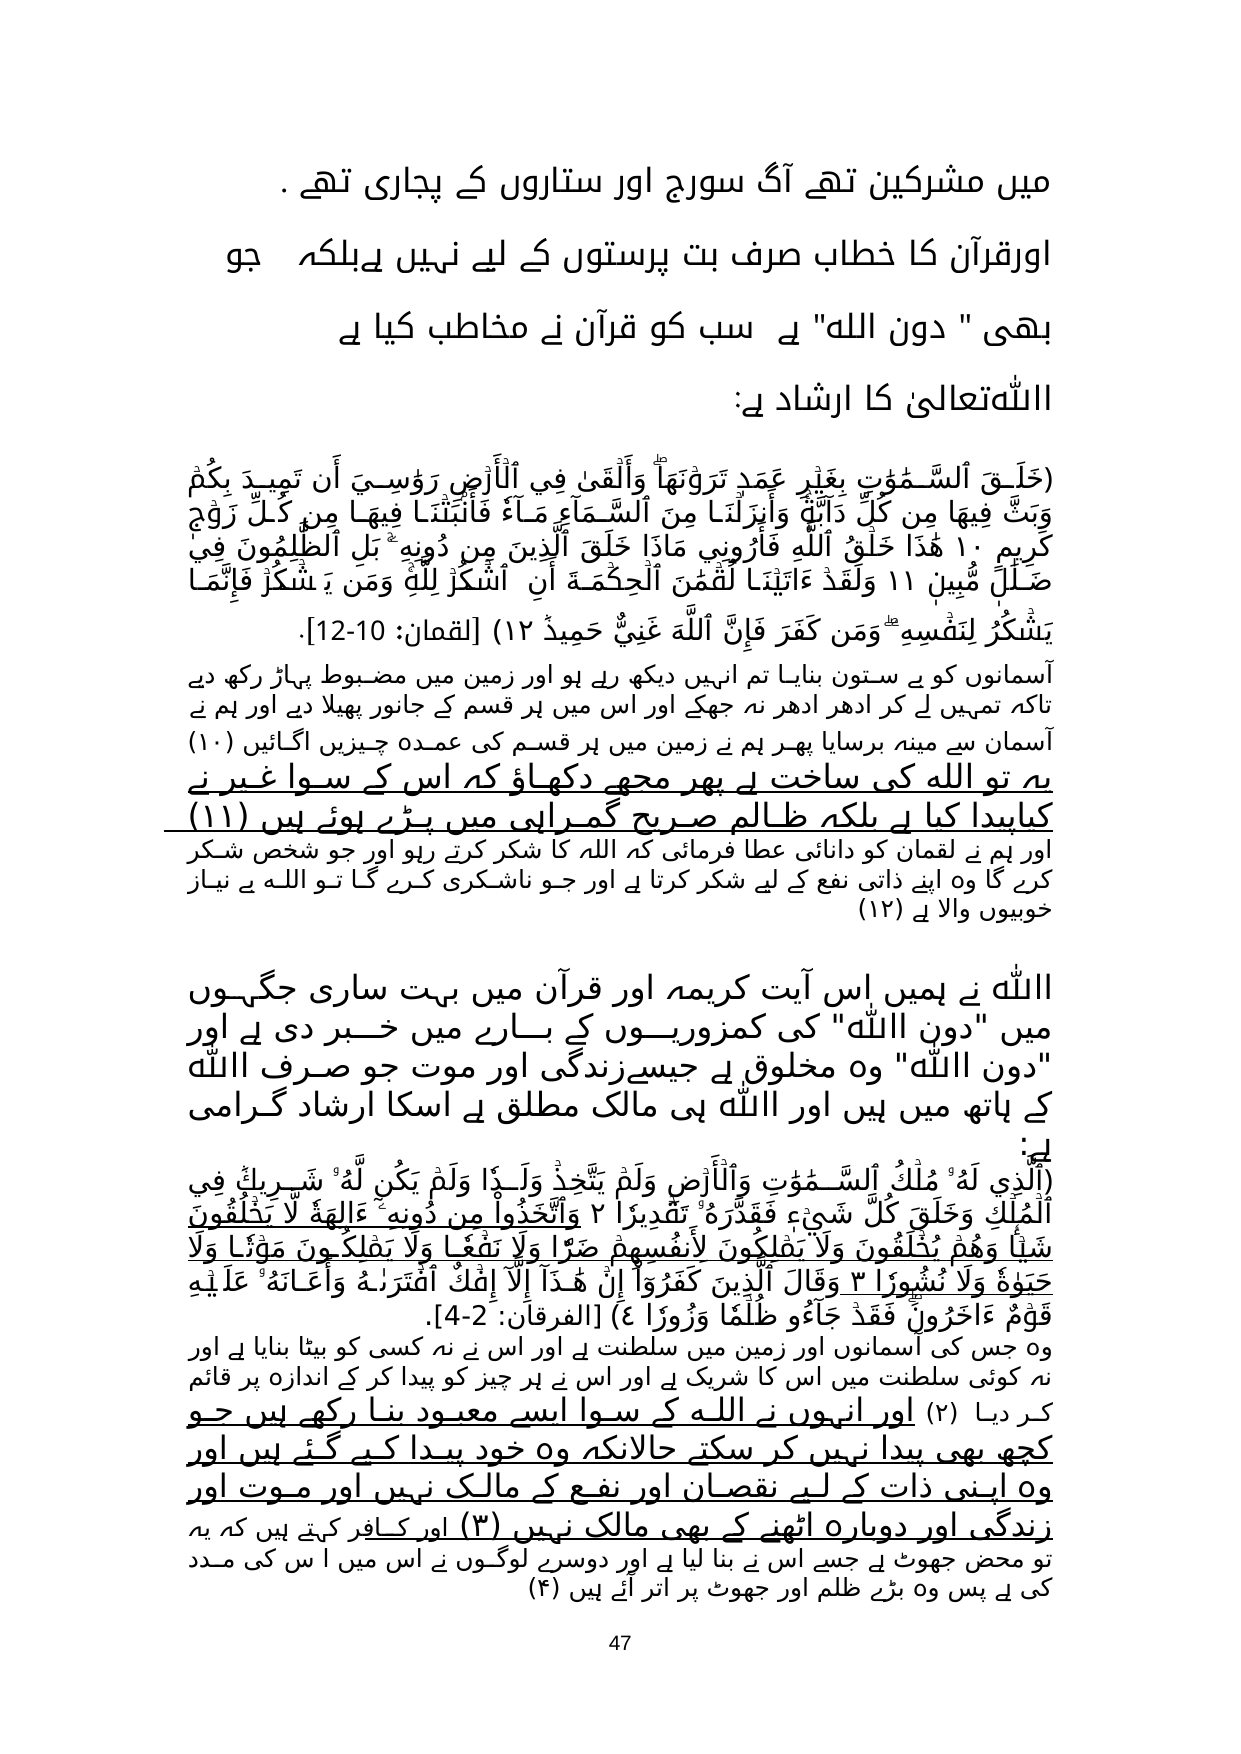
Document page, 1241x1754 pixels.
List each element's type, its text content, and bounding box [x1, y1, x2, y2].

text آسمانوں کو بے ستون بنایا تم انہیں دیکھ رہے ہو اور زمین میں مضبوط پہاڑ رکھ دیے تاکہ تمہیں لے کر ادھر ادھر نہ جھکے اور اس میں ہر قسم کے جانور پھیلا دیے اور ہم نے آسمان سے مینہ برسایا پھر ہم نے زمین میں ہر قسم کی عمدہ چیزیں اگائیں (﻿۱۰﻿) یہ تو الله کی ساخت ہے پھر مجھے دکھاؤ کہ اس کے سوا غیر نے کیاپیدا کیا ہے بلکہ ظالم صریح گمراہی میں پڑے ہوئے ہیں (﻿۱۱﻿) اور ہم نے لقمان کو دانائی عطا فرمائی کہ اللہ کا شکر کرتے رہو اور جو شخص شکر کرے گا وہ اپنے ذاتی نفع کے لیے شکر کرتا ہے اور جو ناشکری کرے گا تو الله بے نیاز خوبیوں والا ہے (﻿۱۲﻿) [187, 832, 1053, 923]
text اﷲ نے ہمیں اس آیت کریمہ اور قرآن میں بہت ساری جگہوں میں "دون اﷲ" کی کمزوریوں کے بارے میں خبر دی ہے اور "دون اﷲ" وہ مخلوق ہے جيسےزندگی اور موت جو صرف اﷲ کے ہاتھ میں ہیں اور اﷲ ہی مالک مطلق ہے اسکا ارشاد گرامی ہے: [187, 968, 1053, 1163]
text وہ جس کی آسمانوں اور زمین میں سلطنت ہے اور اس نے نہ کسی کو بیٹا بنایا ہے اور نہ کوئی سلطنت میں اس کا شریک ہے اور اس نے ہر چیز کو پیدا کر کے اندازہ پر قائم کر دیا (﻿۲﻿) اور انہوں نے الله کے سوا ایسے معبود بنا رکھے ہیں جو کچھ بھی پیدا نہیں کر سکتے حالانکہ وہ خود پیدا کیے گئے ہیں اور وہ اپنی ذات کے لیے نقصان اور نفع کے مالک نہیں اور موت اور زندگی اور دوبارہ اٹھنے کے بھی مالک نہیں (﻿۳﻿) اور کافر کہتے ہیں کہ یہ تو محض جھوٹ ہے جسے اس نے بنا لیا ہے اور دوسرے لوگوں نے اس میں ا س کی مدد کی ہے پس وہ بڑے ظلم اور جھوٹ پر اتر آئے ہیں (﻿۴﻿) [187, 1333, 1053, 1462]
text ﴿ٱلَّذِي لَهُۥ مُلۡكُ ٱلسَّمَٰوَٰتِ وَٱلۡأَرۡضِ وَلَمۡ يَتَّخِذۡ وَلَدٗا وَلَمۡ يَكُن لَّهُۥ شَرِيكٞ فِي ٱلۡمُلۡكِ وَخَلَقَ كُلَّ شَيۡءٖ فَقَدَّرَهُۥ تَقۡدِيرٗا ٢ وَٱتَّخَذُواْ مِن دُونِهِۦٓ ءَالِهَةٗ لَّا يَخۡلُقُونَ شَيۡ‍ٔٗا وَهُمۡ يُخۡلَقُونَ وَلَا يَمۡلِكُونَ لِأَنفُسِهِمۡ ضَرّٗا وَلَا نَفۡعٗا وَلَا يَمۡلِكُونَ مَوۡتٗا وَلَا حَيَوٰةٗ وَلَا نُشُورٗا ٣ وَقَالَ ٱلَّذِينَ كَفَرُوٓاْ إِنۡ هَٰذَآ إِلَّآ إِفۡكٌ ٱفۡتَرَىٰهُ وَأَعَانَهُۥ عَلَيۡهِ قَوۡمٌ ءَاخَرُونَۖ فَقَدۡ جَآءُو ظُلۡمٗا وَزُورٗا ٤﴾ [الفرقان: 2-4]. [187, 1163, 1053, 1260]
text ﴿ٱلَّذِي لَهُۥ مُلۡكُ ٱلسَّمَٰوَٰتِ وَٱلۡأَرۡضِ وَلَمۡ يَتَّخِذۡ وَلَدٗا وَلَمۡ يَكُن لَّهُۥ شَرِيكٞ فِي ٱلۡمُلۡكِ وَخَلَقَ كُلَّ شَيۡءٖ فَقَدَّرَهُۥ تَقۡدِيرٗا ٢ وَٱتَّخَذُواْ مِن دُونِهِۦٓ ءَالِهَةٗ لَّا يَخۡلُقُونَ شَيۡ‍ٔٗا وَهُمۡ يُخۡلَقُونَ وَلَا يَمۡلِكُونَ لِأَنفُسِهِمۡ ضَرّٗا وَلَا نَفۡعٗا وَلَا يَمۡلِكُونَ مَوۡتٗا وَلَا حَيَوٰةٗ وَلَا نُشُورٗا ٣ وَقَالَ ٱلَّذِينَ كَفَرُوٓاْ إِنۡ هَٰذَآ إِلَّآ إِفۡكٌ ٱفۡتَرَىٰهُ وَأَعَانَهُۥ عَلَيۡهِ قَوۡمٌ ءَاخَرُونَۖ فَقَدۡ جَآءُو ظُلۡمٗا وَزُورٗا ٤﴾ [الفرقان: 2-4]. [187, 1261, 1053, 1333]
text وہ جس کی آسمانوں اور زمین میں سلطنت ہے اور اس نے نہ کسی کو بیٹا بنایا ہے اور نہ کوئی سلطنت میں اس کا شریک ہے اور اس نے ہر چیز کو پیدا کر کے اندازہ پر قائم کر دیا (﻿۲﻿) اور انہوں نے الله کے سوا ایسے معبود بنا رکھے ہیں جو کچھ بھی پیدا نہیں کر سکتے حالانکہ وہ خود پیدا کیے گئے ہیں اور وہ اپنی ذات کے لیے نقصان اور نفع کے مالک نہیں اور موت اور زندگی اور دوبارہ اٹھنے کے بھی مالک نہیں (﻿۳﻿) اور کافر کہتے ہیں کہ یہ تو محض جھوٹ ہے جسے اس نے بنا لیا ہے اور دوسرے لوگوں نے اس میں ا س کی مدد کی ہے پس وہ بڑے ظلم اور جھوٹ پر اتر آئے ہیں (﻿۴﻿) [187, 1502, 1053, 1602]
text آسمانوں کو بے ستون بنایا تم انہیں دیکھ رہے ہو اور زمین میں مضبوط پہاڑ رکھ دیے تاکہ تمہیں لے کر ادھر ادھر نہ جھکے اور اس میں ہر قسم کے جانور پھیلا دیے اور ہم نے آسمان سے مینہ برسایا پھر ہم نے زمین میں ہر قسم کی عمدہ چیزیں اگائیں (﻿۱۰﻿) یہ تو الله کی ساخت ہے پھر مجھے دکھاؤ کہ اس کے سوا غیر نے کیاپیدا کیا ہے بلکہ ظالم صریح گمراہی میں پڑے ہوئے ہیں (﻿۱۱﻿) اور ہم نے لقمان کو دانائی عطا فرمائی کہ اللہ کا شکر کرتے رہو اور جو شخص شکر کرے گا وہ اپنے ذاتی نفع کے لیے شکر کرتا ہے اور جو ناشکری کرے گا تو الله بے نیاز خوبیوں والا ہے (﻿۱۲﻿) [187, 661, 1053, 791]
text آسمانوں کو بے ستون بنایا تم انہیں دیکھ رہے ہو اور زمین میں مضبوط پہاڑ رکھ دیے تاکہ تمہیں لے کر ادھر ادھر نہ جھکے اور اس میں ہر قسم کے جانور پھیلا دیے اور ہم نے آسمان سے مینہ برسایا پھر ہم نے زمین میں ہر قسم کی عمدہ چیزیں اگائیں (﻿۱۰﻿) یہ تو الله کی ساخت ہے پھر مجھے دکھاؤ کہ اس کے سوا غیر نے کیاپیدا کیا ہے بلکہ ظالم صریح گمراہی میں پڑے ہوئے ہیں (﻿۱۱﻿) اور ہم نے لقمان کو دانائی عطا فرمائی کہ اللہ کا شکر کرتے رہو اور جو شخص شکر کرے گا وہ اپنے ذاتی نفع کے لیے شکر کرتا ہے اور جو ناشکری کرے گا تو الله بے نیاز خوبیوں والا ہے (﻿۱۲﻿) [187, 792, 1053, 830]
text ﴿خَلَقَ ٱلسَّمَٰوَٰتِ بِغَيۡرِ عَمَدٖ تَرَوۡنَهَاۖ وَأَلۡقَىٰ فِي ٱلۡأَرۡضِ رَوَٰسِيَ أَن تَمِيدَ بِكُمۡ وَبَثَّ فِيهَا مِن كُلِّ دَآبَّةٖۚ وَأَنزَلۡنَا مِنَ ٱلسَّمَآءِ مَآءٗ فَأَنۢبَتۡنَا فِيهَا مِن كُلِّ زَوۡجٖ كَرِيمٍ ١٠ هَٰذَا خَلۡقُ ٱللَّهِ فَأَرُونِي مَاذَا خَلَقَ ٱلَّذِينَ مِن دُونِهِۦۚ بَلِ ٱلظَّٰلِمُونَ فِي ضَلَٰلٖ مُّبِينٖ ١١ وَلَقَدۡ ءَاتَيۡنَا لُقۡمَٰنَ ٱلۡحِكۡمَةَ أَنِ ٱشۡكُرۡ لِلَّهِۚ وَمَن يَشۡكُرۡ فَإِنَّمَا يَشۡكُرُ لِنَفۡسِهِۦۖ وَمَن كَفَرَ فَإِنَّ ٱللَّهَ غَنِيٌّ حَمِيدٞ ١٢﴾ [لقمان: 10-12]. [187, 462, 1053, 661]
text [187, 150, 1053, 431]
